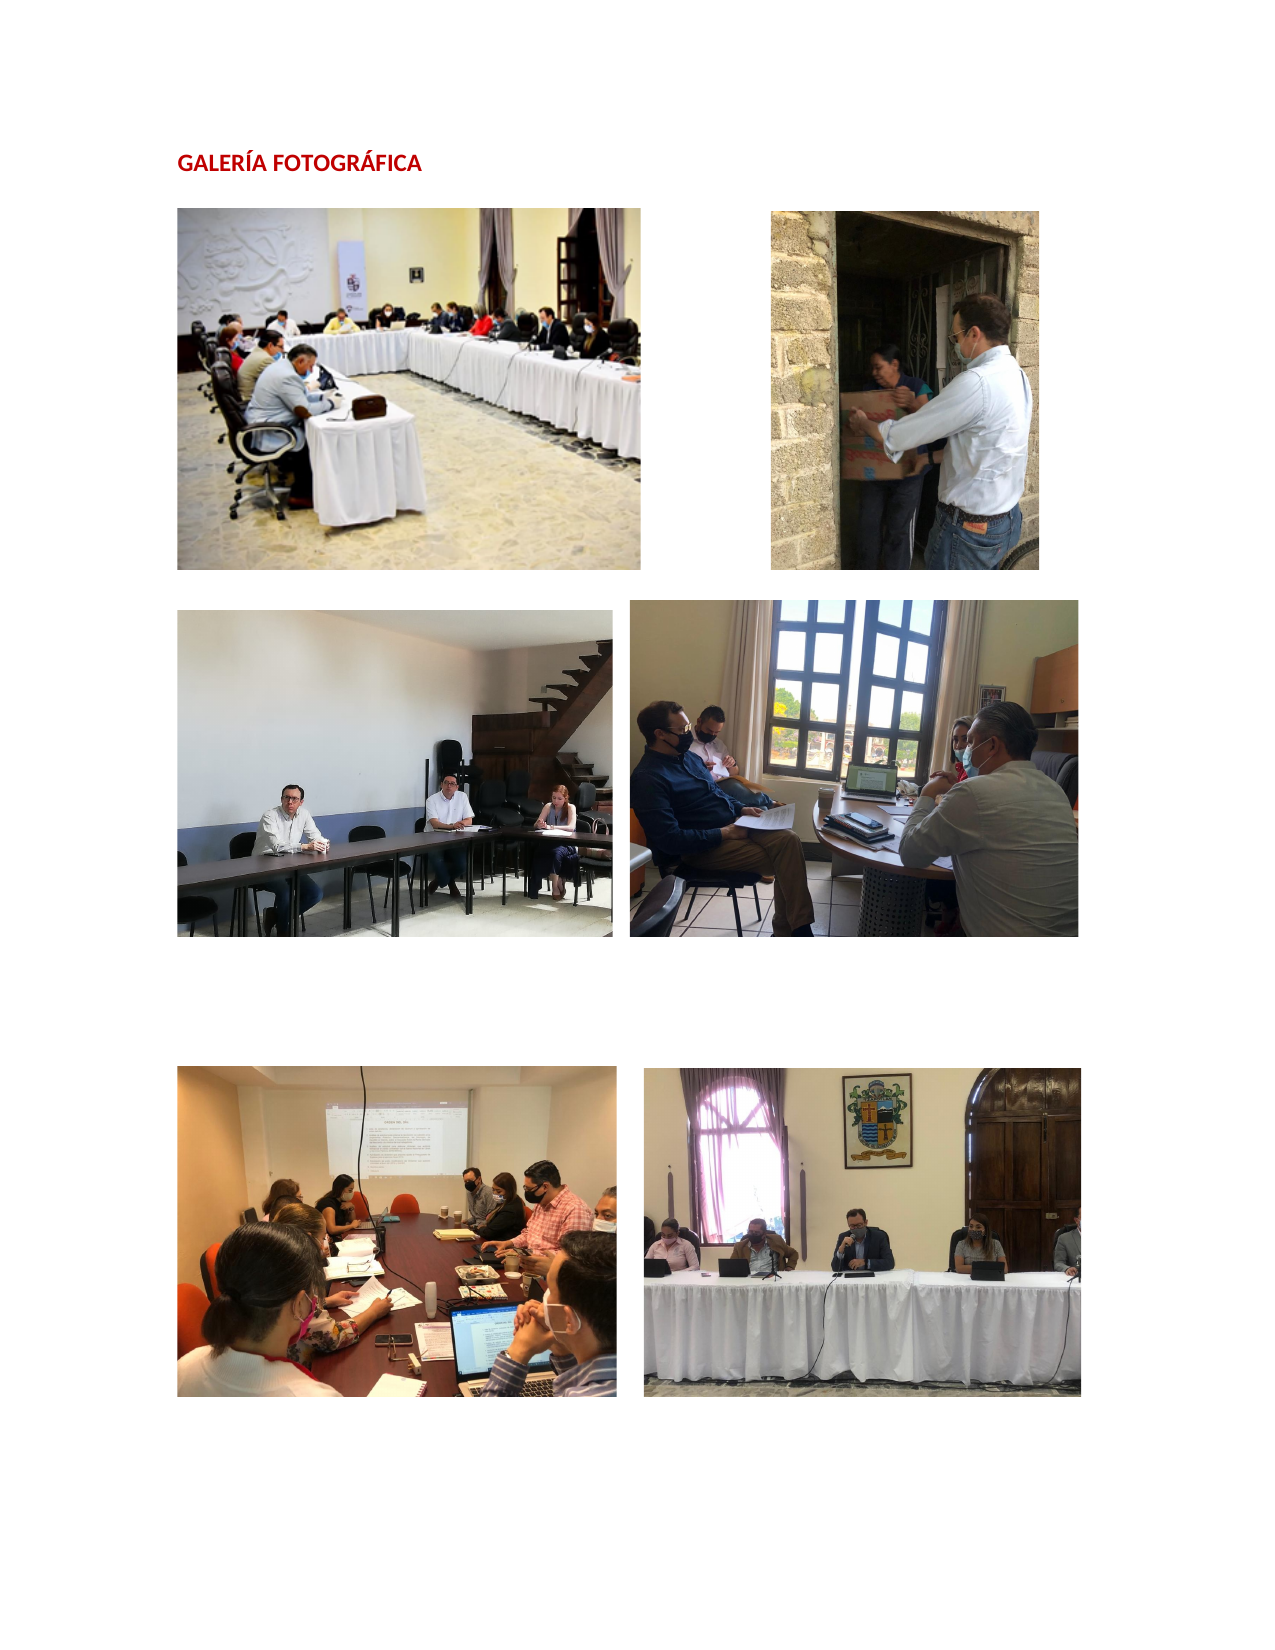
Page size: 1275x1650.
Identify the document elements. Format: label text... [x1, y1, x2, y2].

picture [770, 211, 1040, 570]
picture [177, 208, 641, 570]
picture [177, 1066, 617, 1397]
picture [629, 600, 1079, 937]
picture [643, 1068, 1082, 1397]
text GALERÍA FOTOGRÁFICA [177, 148, 1098, 178]
picture [177, 610, 613, 937]
